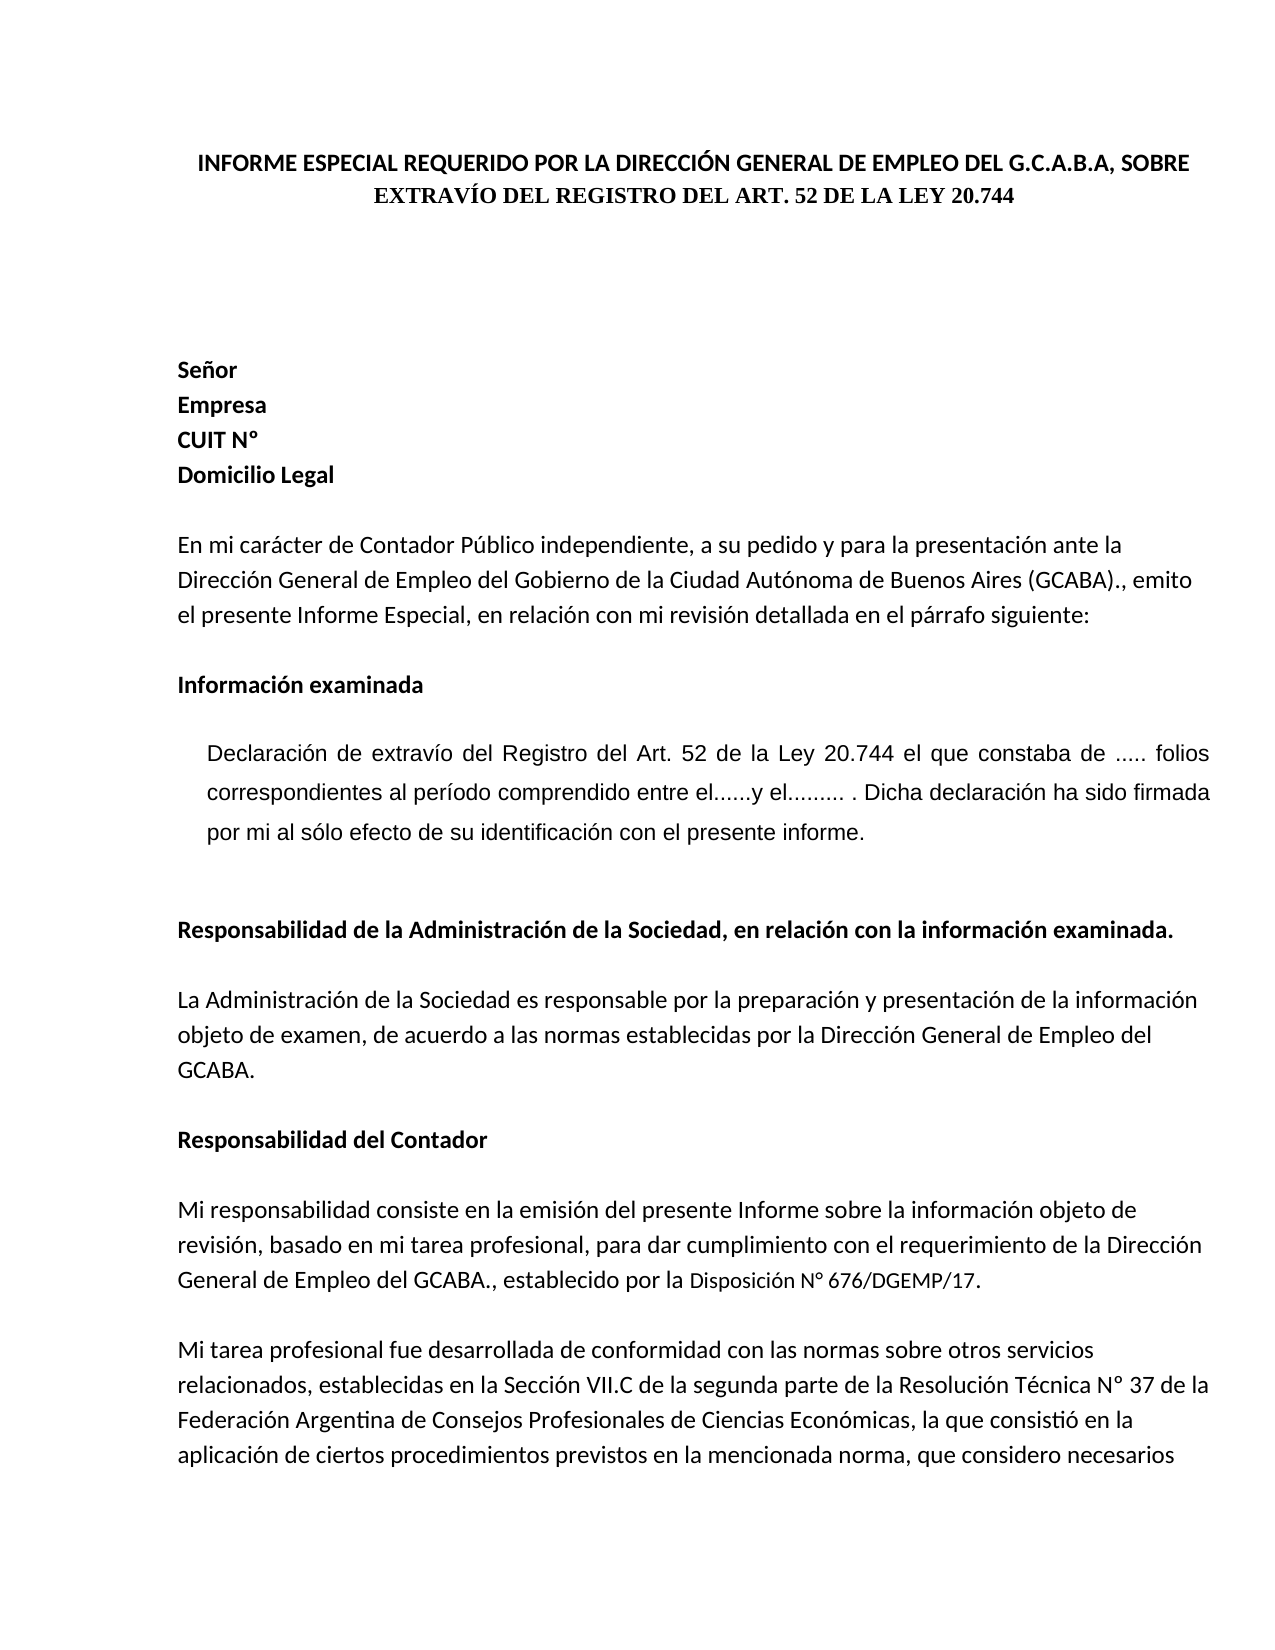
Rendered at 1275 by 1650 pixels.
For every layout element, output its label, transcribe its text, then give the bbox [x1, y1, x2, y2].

text Declaración de extravío del Registro del Art. 52 de 20.744 el que constaba de ..... folios correspondientes al período comprendido entre el......y el......... . Dicha declaración ha sido firmada por mi al sólo efecto de su identificación con el presente informe. [207, 740, 1211, 845]
text CUIT Nº [177, 425, 1211, 455]
text En mi carácter de Contador Público independiente, a su pedido y para la presentación ante de Empleo del Gobierno de de Buenos Aires (GCABA)., emito el presente Informe Especial, en relación con mi revisión detallada en el párrafo siguiente: [177, 530, 1211, 630]
text INFORME ESPECIAL REQUERIDO POR DE EMPLEO DEL G.C.A.B.A, SOBRE [177, 148, 1211, 178]
text de es responsable por la preparación y presentación de la información objeto de examen, de acuerdo a las normas establecidas por de Empleo del GCABA. [177, 984, 1211, 1084]
text Señor [177, 355, 1211, 385]
text Domicilio Legal [177, 460, 1211, 490]
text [177, 1334, 1211, 1469]
text Responsabilidad del Contador [177, 1124, 1211, 1154]
text Empresa [177, 390, 1211, 420]
text EXTRAVÍO DEL REGISTRO DEL ART. 52 DE 20.744 [177, 183, 1211, 209]
text Mi responsabilidad consiste en la emisión del presente Informe sobre la información objeto de revisión, basado en mi tarea profesional, para dar cumplimiento con el requerimiento de de Empleo del GCABA., establecido por ° 676/DGEMP/17. [177, 1194, 1211, 1294]
text Responsabilidad de de , en relación con la información examinada. [177, 914, 1211, 944]
text Información examinada [177, 670, 1211, 700]
